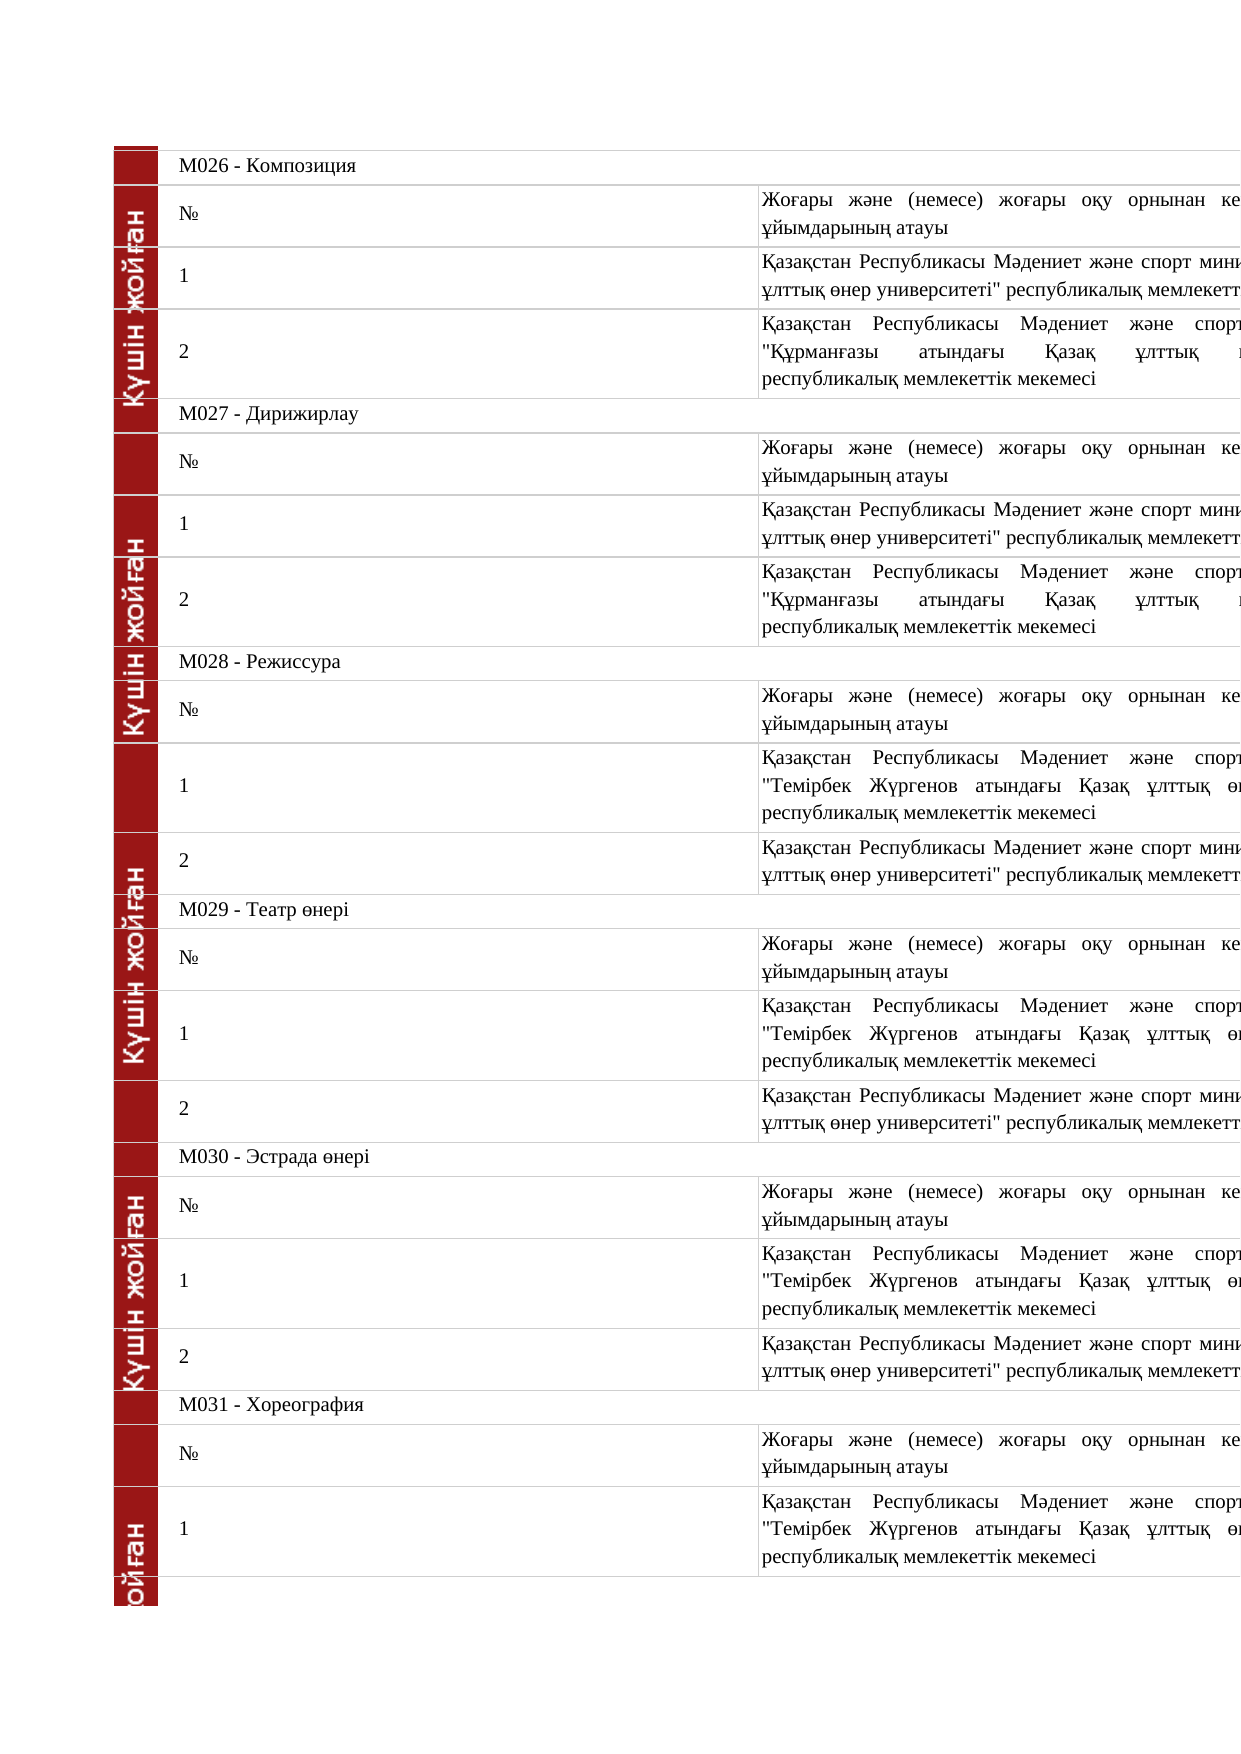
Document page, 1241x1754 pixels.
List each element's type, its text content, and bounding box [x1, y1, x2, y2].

table_cell Жоғары және (немесе) жоғары оқу орнынан кейінгі білім беру ұйымдарының атауы [759, 681, 1240, 742]
table_cell Жоғары және (немесе) жоғары оқу орнынан кейінгі білім беру ұйымдарының атауы [759, 1425, 1240, 1486]
table_cell 2 [114, 1329, 758, 1389]
table_cell № [114, 186, 758, 246]
table_cell 1 [114, 1487, 758, 1576]
table_cell 2 [114, 310, 758, 398]
table_cell 1 [114, 496, 758, 556]
table_cell Қазақстан Республикасы Мәдениет және спорт министрлігінің "Қазақ ұлттық өнер университеті" республикалық мемлекеттік мекемесі [759, 1081, 1240, 1142]
table_cell M026 - Композиция [114, 151, 1240, 184]
table_cell M028 - Режиссура [114, 647, 1240, 680]
table_cell 1 [114, 991, 758, 1080]
table_cell № [114, 434, 758, 494]
table_cell M027 - Дирижирлау [114, 399, 1240, 432]
table_cell № [114, 681, 758, 742]
table_cell Қазақстан Республикасы Мәдениет және спорт министрлігінің "Құрманғазы атындағы Қазақ ұлттық консерваториясы" республикалық мемлекеттік мекемесі [759, 310, 1240, 398]
table_cell № [114, 1177, 758, 1238]
picture [114, 1577, 158, 1606]
table_cell 1 [114, 248, 758, 308]
picture [114, 146, 158, 150]
table_cell 2 [114, 1081, 758, 1142]
table_cell № [114, 1425, 758, 1486]
table_cell 2 [114, 558, 758, 646]
table_cell M029 - Театр өнері [114, 895, 1240, 928]
table_cell 1 [114, 1239, 758, 1328]
table_cell M030 - Эстрада өнері [114, 1143, 1240, 1176]
table_cell M031 - Хореография [114, 1391, 1240, 1424]
table_cell Қазақстан Республикасы Мәдениет және спорт министрлігінің "Қазақ ұлттық өнер университеті" республикалық мемлекеттік мекемесі [759, 496, 1240, 556]
table_cell Қазақстан Республикасы Мәдениет және спорт министрлігінің "Қазақ ұлттық өнер университеті" республикалық мемлекеттік мекемесі [759, 1329, 1240, 1389]
table_cell Жоғары және (немесе) жоғары оқу орнынан кейінгі білім беру ұйымдарының атауы [759, 929, 1240, 990]
table_cell 1 [114, 744, 758, 832]
table_cell Жоғары және (немесе) жоғары оқу орнынан кейінгі білім беру ұйымдарының атауы [759, 186, 1240, 246]
table_cell Жоғары және (немесе) жоғары оқу орнынан кейінгі білім беру ұйымдарының атауы [759, 1177, 1240, 1238]
table_cell Жоғары және (немесе) жоғары оқу орнынан кейінгі білім беру ұйымдарының атауы [759, 434, 1240, 494]
table_cell Қазақстан Республикасы Мәдениет және спорт министрлігінің "Қазақ ұлттық өнер университеті" республикалық мемлекеттік мекемесі [759, 248, 1240, 308]
table_cell № [114, 929, 758, 990]
table_cell Қазақстан Республикасы Мәдениет және спорт министрлігінің "Қазақ ұлттық өнер университеті" республикалық мемлекеттік мекемесі [759, 833, 1240, 894]
table_cell Қазақстан Республикасы Мәдениет және спорт министрлігінің "Құрманғазы атындағы Қазақ ұлттық консерваториясы" республикалық мемлекеттік мекемесі [759, 558, 1240, 646]
table_cell 2 [114, 833, 758, 894]
